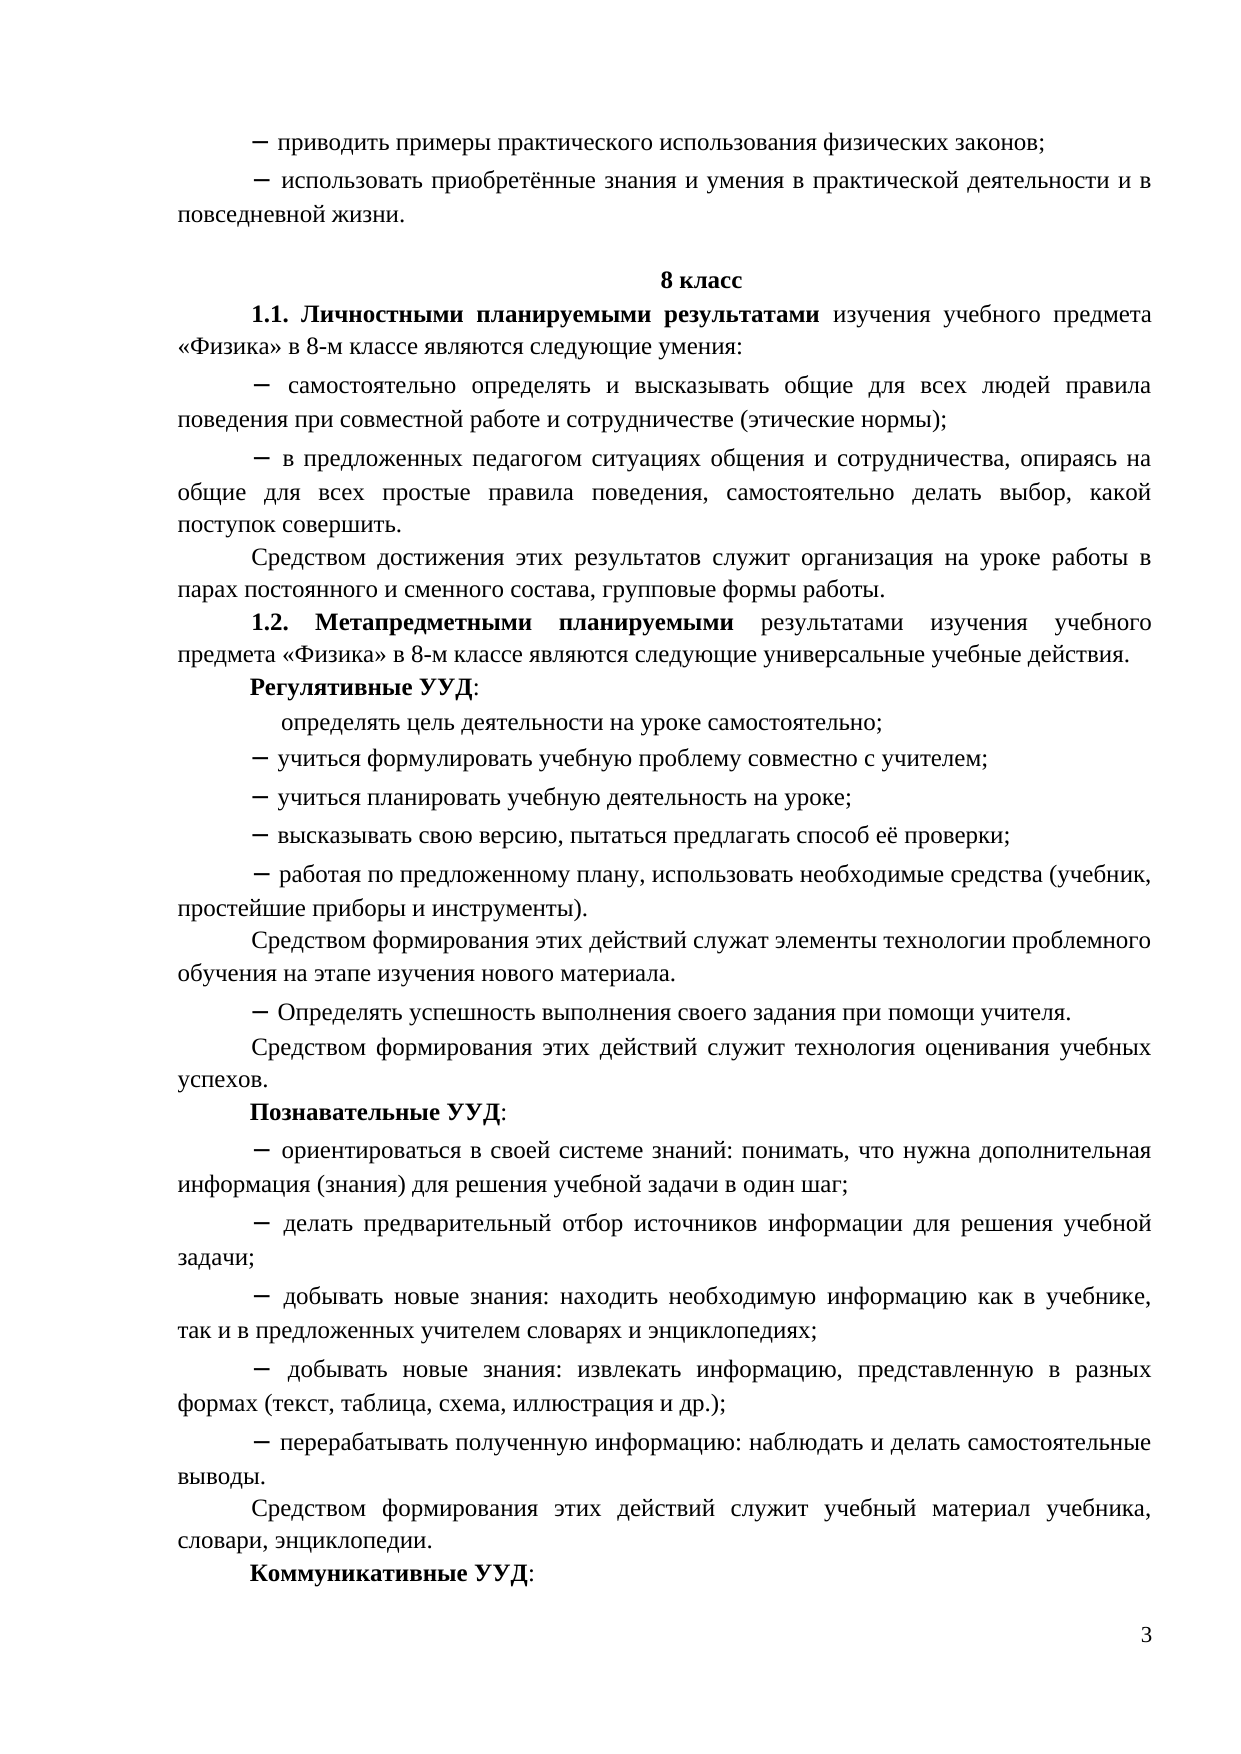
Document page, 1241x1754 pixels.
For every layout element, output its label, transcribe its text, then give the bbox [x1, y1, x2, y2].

text − работая по предложенному плану, использовать необходимые средства (учебник, простейшие приборы и инструменты). [177, 855, 1152, 922]
text − Определять успешность выполнения своего задания при помощи учителя. [249, 993, 1152, 1027]
text определять цель деятельности на уроке самостоятельно; [281, 707, 1152, 736]
text − учиться формулировать учебную проблему совместно с учителем; [249, 739, 1152, 773]
text − перерабатывать полученную информацию: наблюдать и делать самостоятельные выводы. [177, 1423, 1152, 1489]
text − делать предварительный отбор источников информации для решения учебной задачи; [177, 1205, 1152, 1271]
text − учиться планировать учебную деятельность на уроке; [249, 778, 1152, 812]
text Средством формирования этих действий служит учебный материал учебника, словари, энциклопедии. [177, 1493, 1152, 1554]
text Средством достижения этих результатов служит организация на уроке работы в парах постоянного и сменного состава, групповые формы работы. [177, 542, 1152, 603]
text − использовать приобретённые знания и умения в практической деятельности и в повседневной жизни. [177, 162, 1152, 228]
text − добывать новые знания: находить необходимую информацию как в учебнике, так и в предложенных учителем словарях и энциклопедиях; [177, 1278, 1152, 1344]
text Коммуникативные УУД: [249, 1558, 1152, 1587]
text Средством формирования этих действий служат элементы технологии проблемного обучения на этапе изучения нового материала. [177, 926, 1152, 987]
text − самостоятельно определять и высказывать общие для всех людей правила поведения при совместной работе и сотрудничестве (этические нормы); [177, 366, 1152, 433]
text 1.1. Личностными планируемыми результатами изучения учебного предмета «Физика» в 8-м классе являются следующие умения: [177, 299, 1152, 360]
text − ориентироваться в своей системе знаний: понимать, что нужна дополнительная информация (знания) для решения учебной задачи в один шаг; [177, 1132, 1152, 1198]
text Регулятивные УУД: [249, 672, 1152, 700]
text Познавательные УУД: [249, 1097, 1152, 1125]
subtitle 8 класс [250, 265, 1152, 294]
text Средством формирования этих действий служит технология оценивания учебных успехов. [177, 1032, 1152, 1093]
text − в предложенных педагогом ситуациях общения и сотрудничества, опираясь на общие для всех простые правила поведения, самостоятельно делать выбор, какой поступок совершить. [177, 439, 1152, 538]
text − высказывать свою версию, пытаться предлагать способ её проверки; [249, 817, 1152, 851]
text 1.2. Метапредметными планируемыми результатами изучения учебного предмета «Физика» в 8-м классе являются следующие универсальные учебные действия. [177, 607, 1152, 668]
text − приводить примеры практического использования физических законов; [249, 123, 1152, 157]
text − добывать новые знания: извлекать информацию, представленную в разных формах (текст, таблица, схема, иллюстрация и др.); [177, 1350, 1152, 1417]
